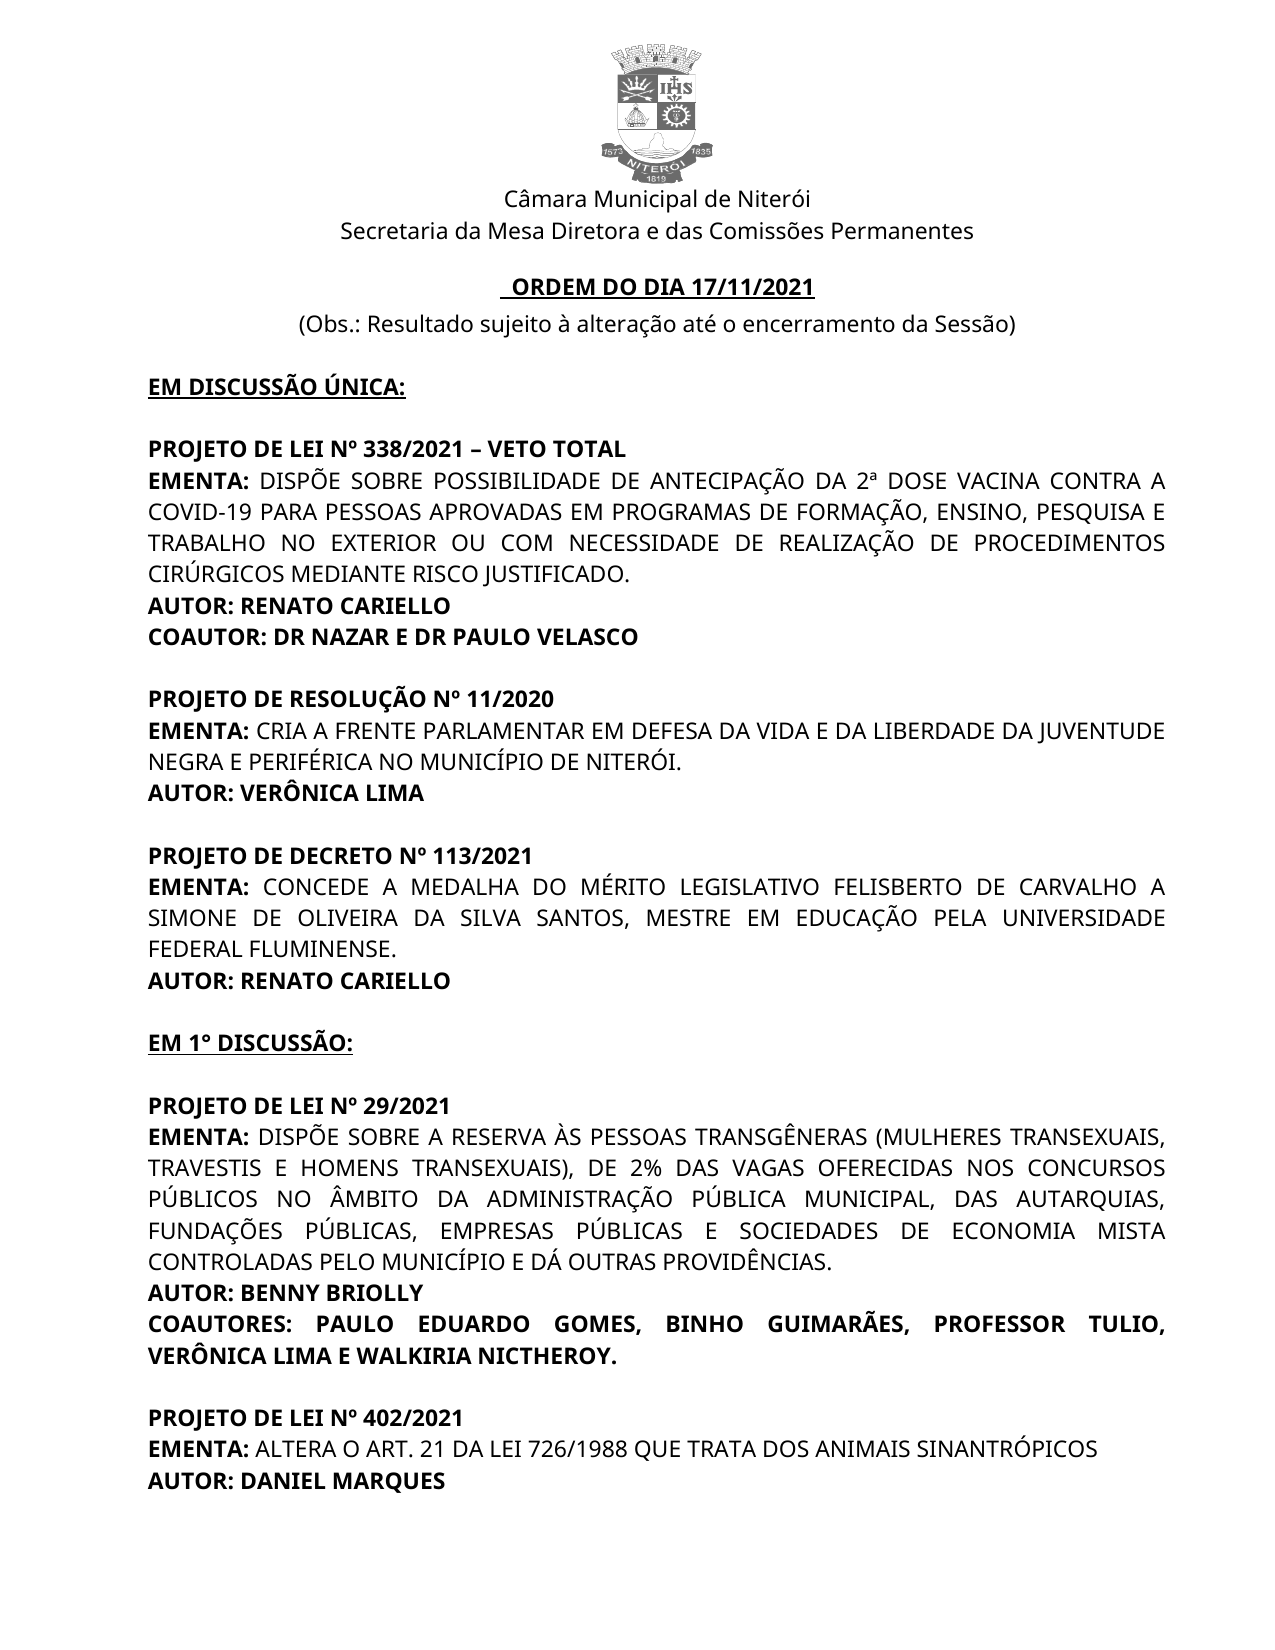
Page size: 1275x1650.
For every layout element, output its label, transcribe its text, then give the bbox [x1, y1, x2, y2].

text PROJETO DE DECRETO Nº 113/2021 [148, 840, 1167, 871]
text AUTOR: DANIEL MARQUES [148, 1465, 1167, 1496]
text COAUTOR: DR NAZAR E DR PAULO VELASCO [148, 621, 1167, 652]
text AUTOR: RENATO CARIELLO [148, 965, 1167, 996]
text (Obs.: Resultado sujeito à alteração até o encerramento da Sessão) [148, 308, 1167, 340]
text EM 1° DISCUSSÃO: [148, 1027, 1167, 1058]
text PROJETO DE LEI Nº 402/2021 [148, 1402, 1167, 1433]
text AUTOR: VERÔNICA LIMA [148, 777, 1167, 808]
text EMENTA: CONCEDE A MEDALHA DO MÉRITO LEGISLATIVO FELISBERTO DE CARVALHO A SIMONE DE OLIVEIRA DA SILVA SANTOS, MESTRE EM EDUCAÇÃO PELA UNIVERSIDADE FEDERAL FLUMINENSE. [148, 871, 1167, 965]
text EMENTA: ALTERA O ART. 21 DA LEI 726/1988 QUE TRATA DOS ANIMAIS SINANTRÓPICOS [148, 1433, 1167, 1465]
text COAUTORES: PAULO EDUARDO GOMES, BINHO GUIMARÃES, PROFESSOR TULIO, VERÔNICA LIMA E WALKIRIA NICTHEROY. [148, 1308, 1167, 1371]
text PROJETO DE LEI Nº 29/2021 [148, 1090, 1167, 1121]
text EMENTA: DISPÕE SOBRE POSSIBILIDADE DE ANTECIPAÇÃO DA 2ª DOSE VACINA CONTRA A COVID-19 PARA PESSOAS APROVADAS EM PROGRAMAS DE FORMAÇÃO, ENSINO, PESQUISA E TRABALHO NO EXTERIOR OU COM NECESSIDADE DE REALIZAÇÃO DE PROCEDIMENTOS CIRÚRGICOS MEDIANTE RISCO JUSTIFICADO. [148, 465, 1167, 590]
text EMENTA: DISPÕE SOBRE A RESERVA ÀS PESSOAS TRANSGÊNERAS (MULHERES TRANSEXUAIS, TRAVESTIS E HOMENS TRANSEXUAIS), DE 2% DAS VAGAS OFERECIDAS NOS CONCURSOS PÚBLICOS NO ÂMBITO DA ADMINISTRAÇÃO PÚBLICA MUNICIPAL, DAS AUTARQUIAS, FUNDAÇÕES PÚBLICAS, EMPRESAS PÚBLICAS E SOCIEDADES DE ECONOMIA MISTA CONTROLADAS PELO MUNICÍPIO E DÁ OUTRAS PROVIDÊNCIAS. [148, 1121, 1167, 1277]
text EM DISCUSSÃO ÚNICA: [148, 371, 1167, 402]
text AUTOR: RENATO CARIELLO [148, 590, 1167, 621]
text PROJETO DE LEI Nº 338/2021 – VETO TOTAL [148, 433, 1167, 465]
text PROJETO DE RESOLUÇÃO Nº 11/2020 [148, 683, 1167, 715]
text EMENTA: CRIA A FRENTE PARLAMENTAR EM DEFESA DA VIDA E DA LIBERDADE DA JUVENTUDE NEGRA E PERIFÉRICA NO MUNICÍPIO DE NITERÓI. [148, 715, 1167, 777]
text AUTOR: BENNY BRIOLLY [148, 1277, 1167, 1308]
subtitle ORDEM DO DIA 17/11/2021 [148, 271, 1167, 302]
